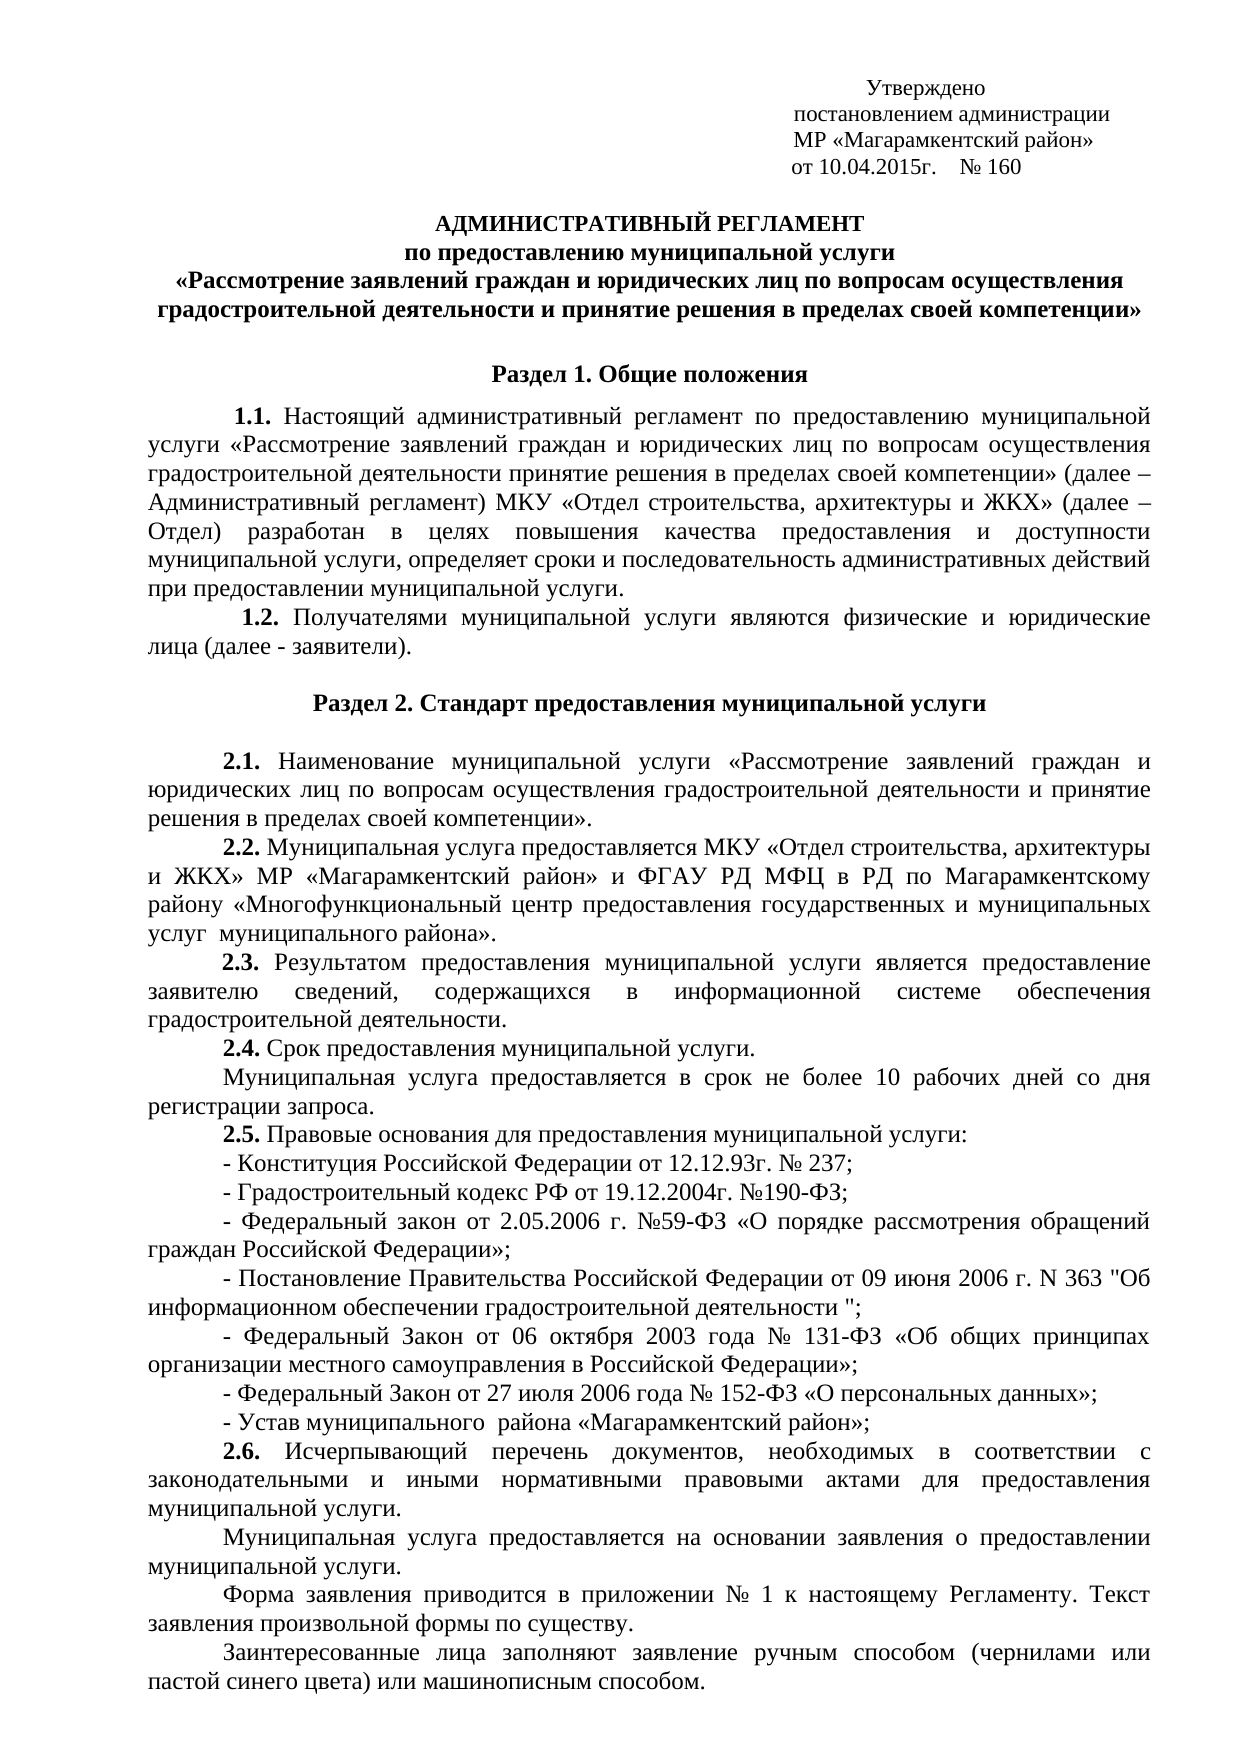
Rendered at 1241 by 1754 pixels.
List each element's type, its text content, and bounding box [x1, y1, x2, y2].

text - Федеральный Закон от 06 октября 2003 года № 131-ФЗ «Об общих принципах организации местного самоуправления в Российской Федерации»; [148, 1321, 1152, 1378]
text 2.5. Правовые основания для предоставления муниципальной услуги: [148, 1119, 1152, 1148]
text «Рассмотрение заявлений граждан и юридических лиц по вопросам осуществления градостроительной деятельности и принятие решения в пределах своей компетенции» [148, 266, 1152, 323]
text Заинтересованные лица заполняют заявление ручным способом (чернилами или пастой синего цвета) или машинописным способом. [148, 1637, 1152, 1694]
text 2.1. Наименование муниципальной услуги «Рассмотрение заявлений граждан и юридических лиц по вопросам осуществления градостроительной деятельности и принятие решения в пределах своей компетенции». [148, 746, 1152, 832]
text Форма заявления приводится в приложении № 1 к настоящему Регламенту. Текст заявления произвольной формы по существу. [148, 1579, 1152, 1637]
text - Конституция Российской Федерации от 12.12.93г. № 237; [148, 1148, 1152, 1177]
text - Федеральный закон от 2.05.2006 г. №59-ФЗ «О порядке рассмотрения обращений граждан Российской Федерации»; [148, 1206, 1152, 1263]
text Утверждено [148, 74, 1152, 100]
text - Постановление Правительства Российской Федерации от 09 июня 2006 г. N 363 "Об информационном обеспечении градостроительной деятельности "; [148, 1263, 1152, 1321]
text - Градостроительный кодекс РФ от 19.12.2004г. №190-ФЗ; [148, 1177, 1152, 1206]
text - Устав муниципального района «Магарамкентский район»; [148, 1407, 1152, 1436]
text Муниципальная услуга предоставляется в срок не более 10 рабочих дней со дня регистрации запроса. [148, 1062, 1152, 1119]
text АДМИНИСТРАТИВНЫЙ РЕГЛАМЕНТ [148, 210, 1152, 237]
text 2.6. Исчерпывающий перечень документов, необходимых в соответствии с законодательными и иными нормативными правовыми актами для предоставления муниципальной услуги. [148, 1436, 1152, 1522]
text 2.3. Результатом предоставления муниципальной услуги является предоставление заявителю сведений, содержащихся в информационной системе обеспечения градостроительной деятельности. [148, 947, 1152, 1033]
text 2.4. Срок предоставления муниципальной услуги. [148, 1033, 1152, 1062]
text 1.2. Получателями муниципальной услуги являются физические и юридические лица (далее - заявители). [148, 602, 1152, 659]
text постановлением администрации [148, 100, 1152, 127]
text Раздел 2. Стандарт предоставления муниципальной услуги [148, 688, 1152, 717]
text Муниципальная услуга предоставляется на основании заявления о предоставлении муниципальной услуги. [148, 1522, 1152, 1579]
text 2.2. Муниципальная услуга предоставляется МКУ «Отдел строительства, архитектуры и ЖКХ» МР «Магарамкентский район» и ФГАУ РД МФЦ в РД по Магарамкентскому району «Многофункциональный центр предоставления государственных и муниципальных услуг муниципального района». [148, 832, 1152, 947]
text Раздел 1. Общие положения [148, 359, 1152, 388]
text МР «Магарамкентский район» [148, 127, 1152, 153]
text по предоставлению муниципальной услуги [148, 237, 1152, 266]
text - Федеральный Закон от 27 июля 2006 года № 152-ФЗ «О персональных данных»; [148, 1378, 1152, 1407]
text 1.1. Настоящий административный регламент по предоставлению муниципальной услуги «Рассмотрение заявлений граждан и юридических лиц по вопросам осуществления градостроительной деятельности принятие решения в пределах своей компетенции» (далее – Административный регламент) МКУ «Отдел строительства, архитектуры и ЖКХ» (далее – Отдел) разработан в целях повышения качества предоставления и доступности муниципальной услуги, определяет сроки и последовательность административных действий при предоставлении муниципальной услуги. [148, 401, 1152, 602]
text от 10.04.2015г. № 160 [148, 153, 1152, 179]
